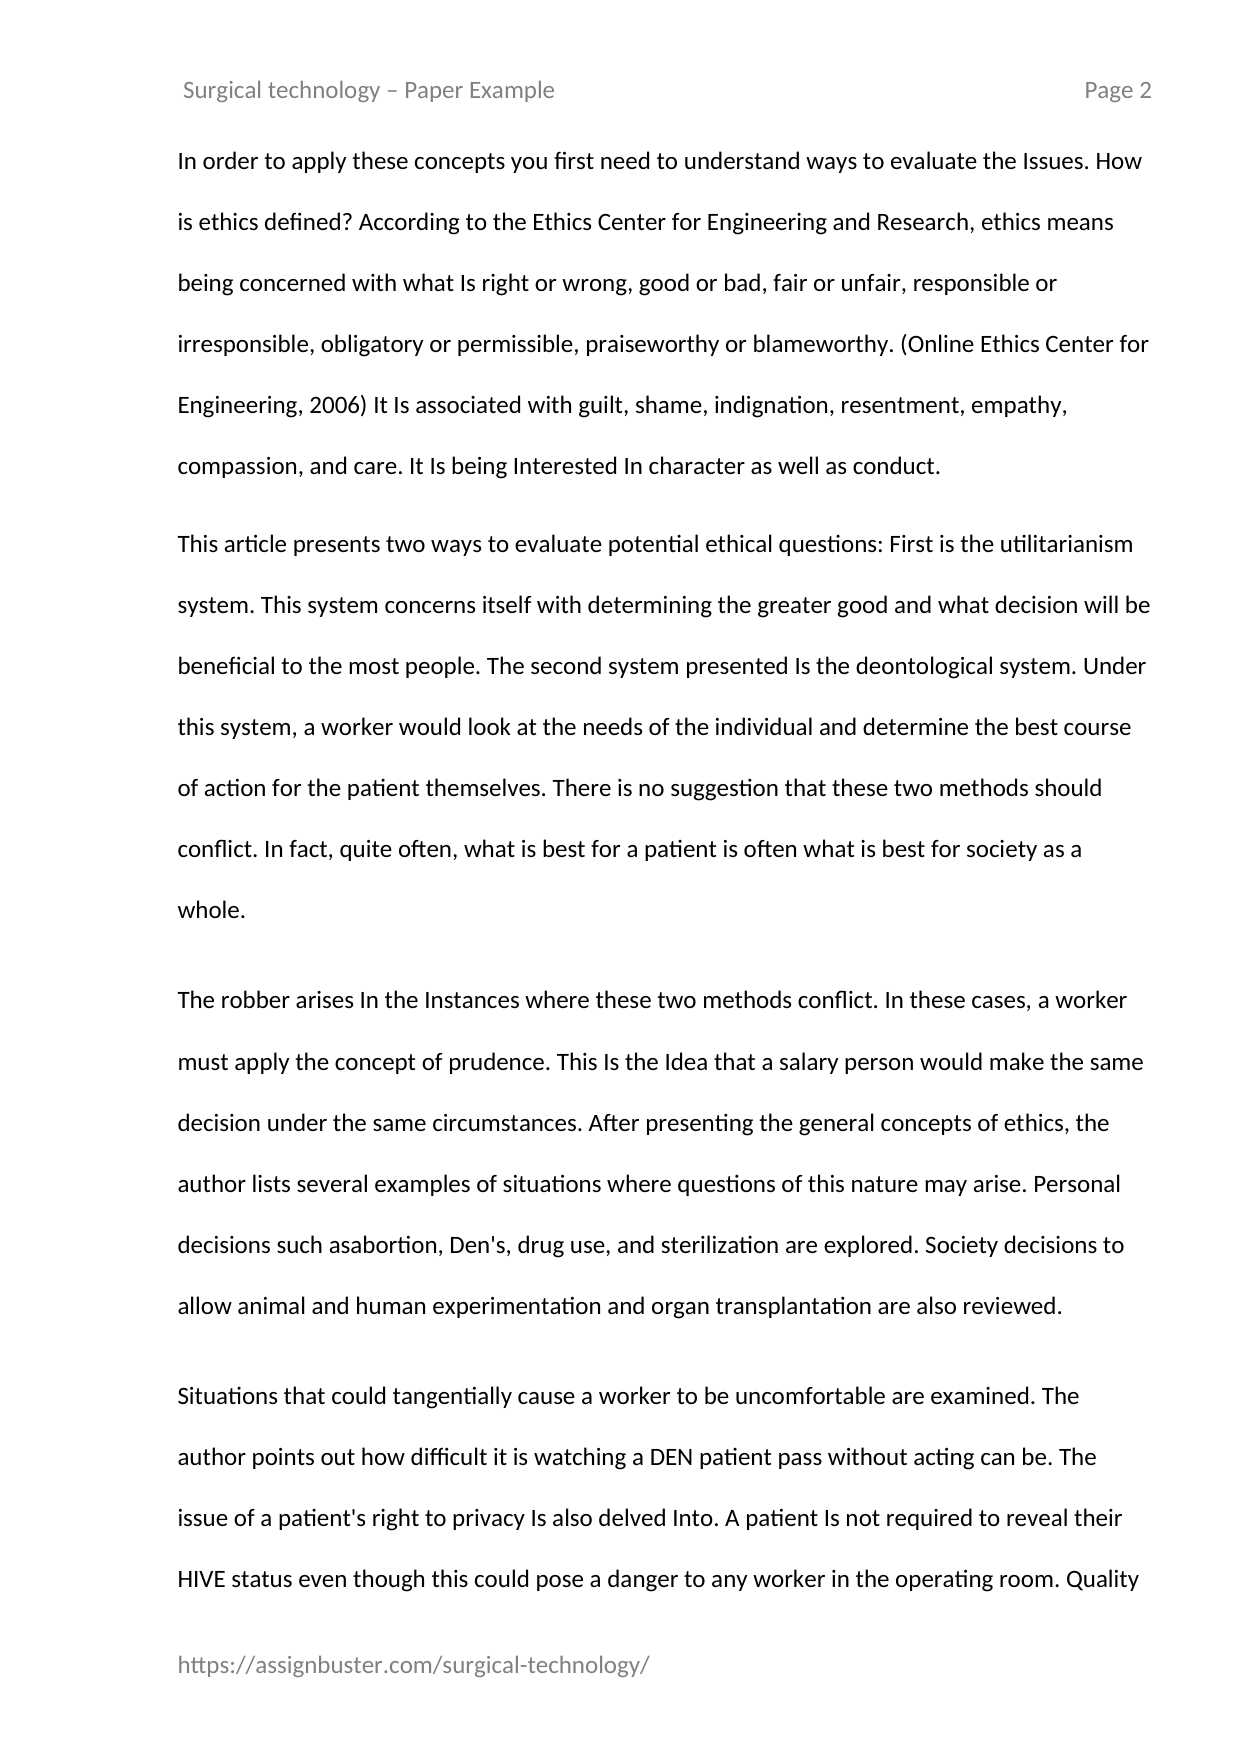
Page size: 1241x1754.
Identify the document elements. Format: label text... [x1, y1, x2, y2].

text In order to apply these concepts you first need to understand ways to evaluate the Issues. How is ethics defined? According to the Ethics Center for Engineering and Research, ethics means being concerned with what Is right or wrong, good or bad, fair or unfair, responsible or irresponsible, obligatory or permissible, praiseworthy or blameworthy. (Online Ethics Center for Engineering, 2006) It Is associated with guilt, shame, indignation, resentment, empathy, compassion, and care. It Is being Interested In character as well as conduct. [177, 145, 1152, 481]
text The robber arises In the Instances where these two methods conflict. In these cases, a worker must apply the concept of prudence. This Is the Idea that a salary person would make the same decision under the same circumstances. After presenting the general concepts of ethics, the author lists several examples of situations where questions of this nature may arise. Personal decisions such asabortion, Den's, drug use, and sterilization are explored. Society decisions to allow animal and human experimentation and organ transplantation are also reviewed. [177, 985, 1152, 1320]
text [177, 1380, 1152, 1594]
text This article presents two ways to evaluate potential ethical questions: First is the utilitarianism system. This system concerns itself with determining the greater good and what decision will be beneficial to the most people. The second system presented Is the deontological system. Under this system, a worker would look at the needs of the individual and determine the best course of action for the patient themselves. There is no suggestion that these two methods should conflict. In fact, quite often, what is best for a patient is often what is best for society as a whole. [177, 528, 1152, 925]
